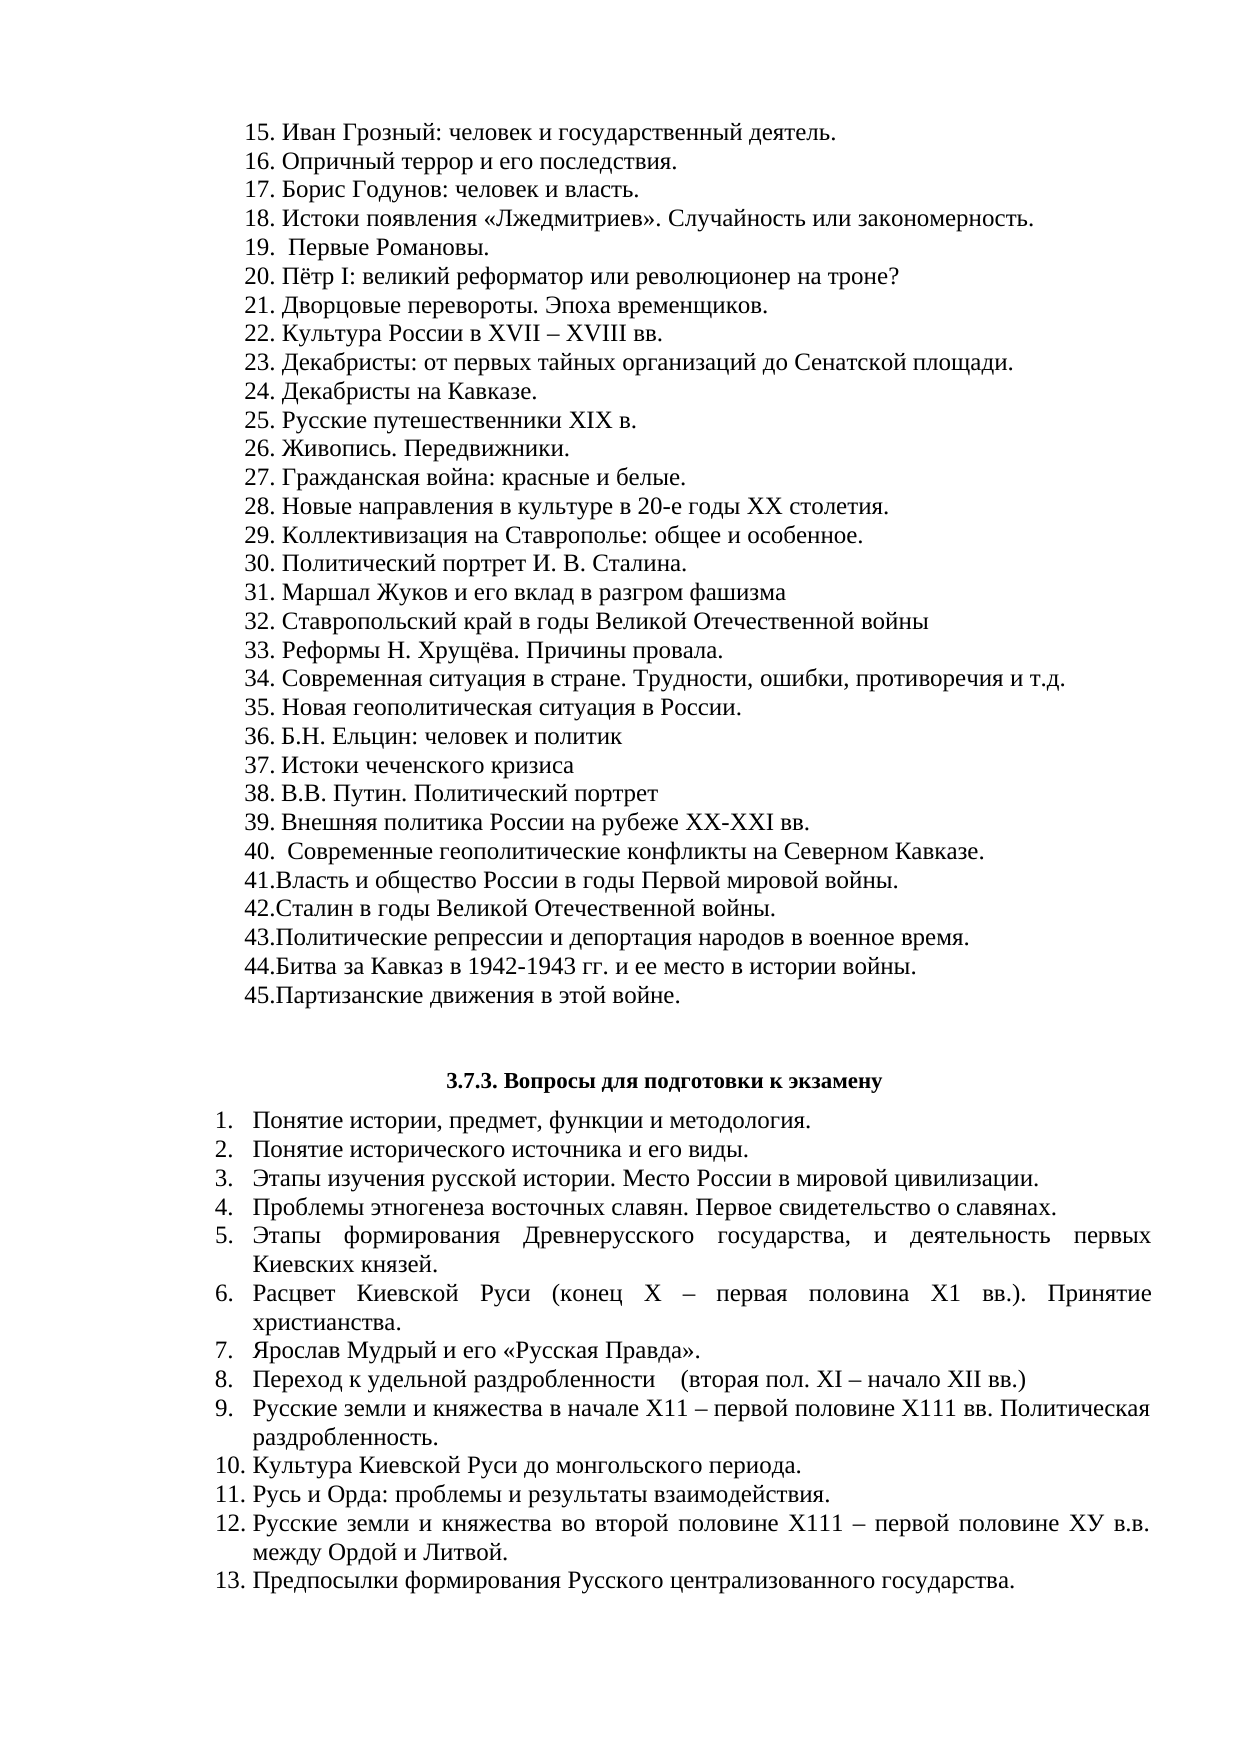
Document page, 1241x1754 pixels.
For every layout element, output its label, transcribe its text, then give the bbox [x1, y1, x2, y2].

list Живопись. Передвижники. [244, 433, 1238, 462]
list Новые направления в культуре в 20-е годы XX столетия. [244, 491, 1238, 520]
list Русские земли и княжества во второй половине Х111 – первой половине ХУ в.в. между Ордой и Литвой. [215, 1508, 1153, 1566]
list Русь и Орда: проблемы и результаты взаимодействия. [214, 1479, 1238, 1508]
list Этапы изучения русской истории. Место России в мировой цивилизации. [214, 1163, 1238, 1192]
list Истоки чеченского кризиса [244, 750, 1238, 778]
list Реформы Н. Хрущёва. Причины провала. [244, 635, 1238, 663]
list Современные геополитические конфликты на Северном Кавказе. 41.Власть и общество России в годы Первой мировой войны. 42.Сталин в годы Великой Отечественной войны. [244, 836, 986, 922]
list Декабристы: от первых тайных организаций до Сенатской площади. [244, 347, 1238, 376]
list Борис Годунов: человек и власть. [244, 174, 1238, 203]
list Русские земли и княжества в начале Х11 – первой половине Х111 вв. Политическая раздробленность. [215, 1393, 1153, 1451]
list Понятие истории, предмет, функции и методология. [214, 1105, 1238, 1134]
list Пётр I: великий реформатор или революционер на троне? [244, 261, 1238, 290]
list Маршал Жуков и его вклад в разгром фашизма [244, 577, 1238, 606]
list Дворцовые перевороты. Эпоха временщиков. [244, 290, 1238, 318]
list Культура России в XVII – XVIII вв. [244, 318, 1238, 347]
list Коллективизация на Ставрополье: общее и особенное. [244, 520, 1238, 548]
list Русские путешественники XIX в. [244, 405, 1238, 433]
text 45.Партизанские движения в этой войне. [244, 980, 1238, 1008]
list Этапы формирования Древнерусского государства, и деятельность первых Киевских князей. [215, 1221, 1152, 1278]
list Современная ситуация в стране. Трудности, ошибки, противоречия и т.д. [244, 663, 1238, 692]
list Декабристы на Кавказе. [244, 376, 1238, 405]
list Переход к удельной раздробленности (вторая пол. ХI – начало ХII вв.) [214, 1364, 1238, 1393]
list Гражданская война: красные и белые. [244, 462, 1238, 491]
list Первые Романовы. [244, 232, 1238, 261]
list Вопросы для подготовки к экзамену [446, 1067, 1238, 1093]
list Ставропольский край в годы Великой Отечественной войны [244, 606, 1238, 635]
list В.В. Путин. Политический портрет [244, 778, 1238, 807]
list Опричный террор и его последствия. [244, 146, 1238, 174]
list Ярослав Мудрый и его «Русская Правда». [214, 1336, 1238, 1364]
list Политический портрет И. В. Сталина. [244, 548, 1238, 577]
text 43.Политические репрессии и депортация народов в военное время. 44.Битва за Кавказ в 1942-1943 гг. и ее место в истории войны. [244, 922, 971, 980]
list Понятие исторического источника и его виды. [214, 1134, 1238, 1163]
list Истоки появления «Лжедмитриев». Случайность или закономерность. [244, 203, 1238, 232]
list Расцвет Киевской Руси (конец Х – первая половина Х1 вв.). Принятие христианства. [215, 1278, 1153, 1336]
list Новая геополитическая ситуация в России. [244, 692, 1238, 721]
list Предпосылки формирования Русского централизованного государства. [214, 1566, 1238, 1594]
list Проблемы этногенеза восточных славян. Первое свидетельство о славянах. [214, 1192, 1238, 1221]
list Б.Н. Ельцин: человек и политик [244, 721, 1238, 750]
list Внешняя политика России на рубеже ХХ-ХХI вв. [244, 807, 1238, 836]
list Культура Киевской Руси до монгольского периода. [214, 1451, 1238, 1479]
list Иван Грозный: человек и государственный деятель. [244, 117, 1238, 146]
